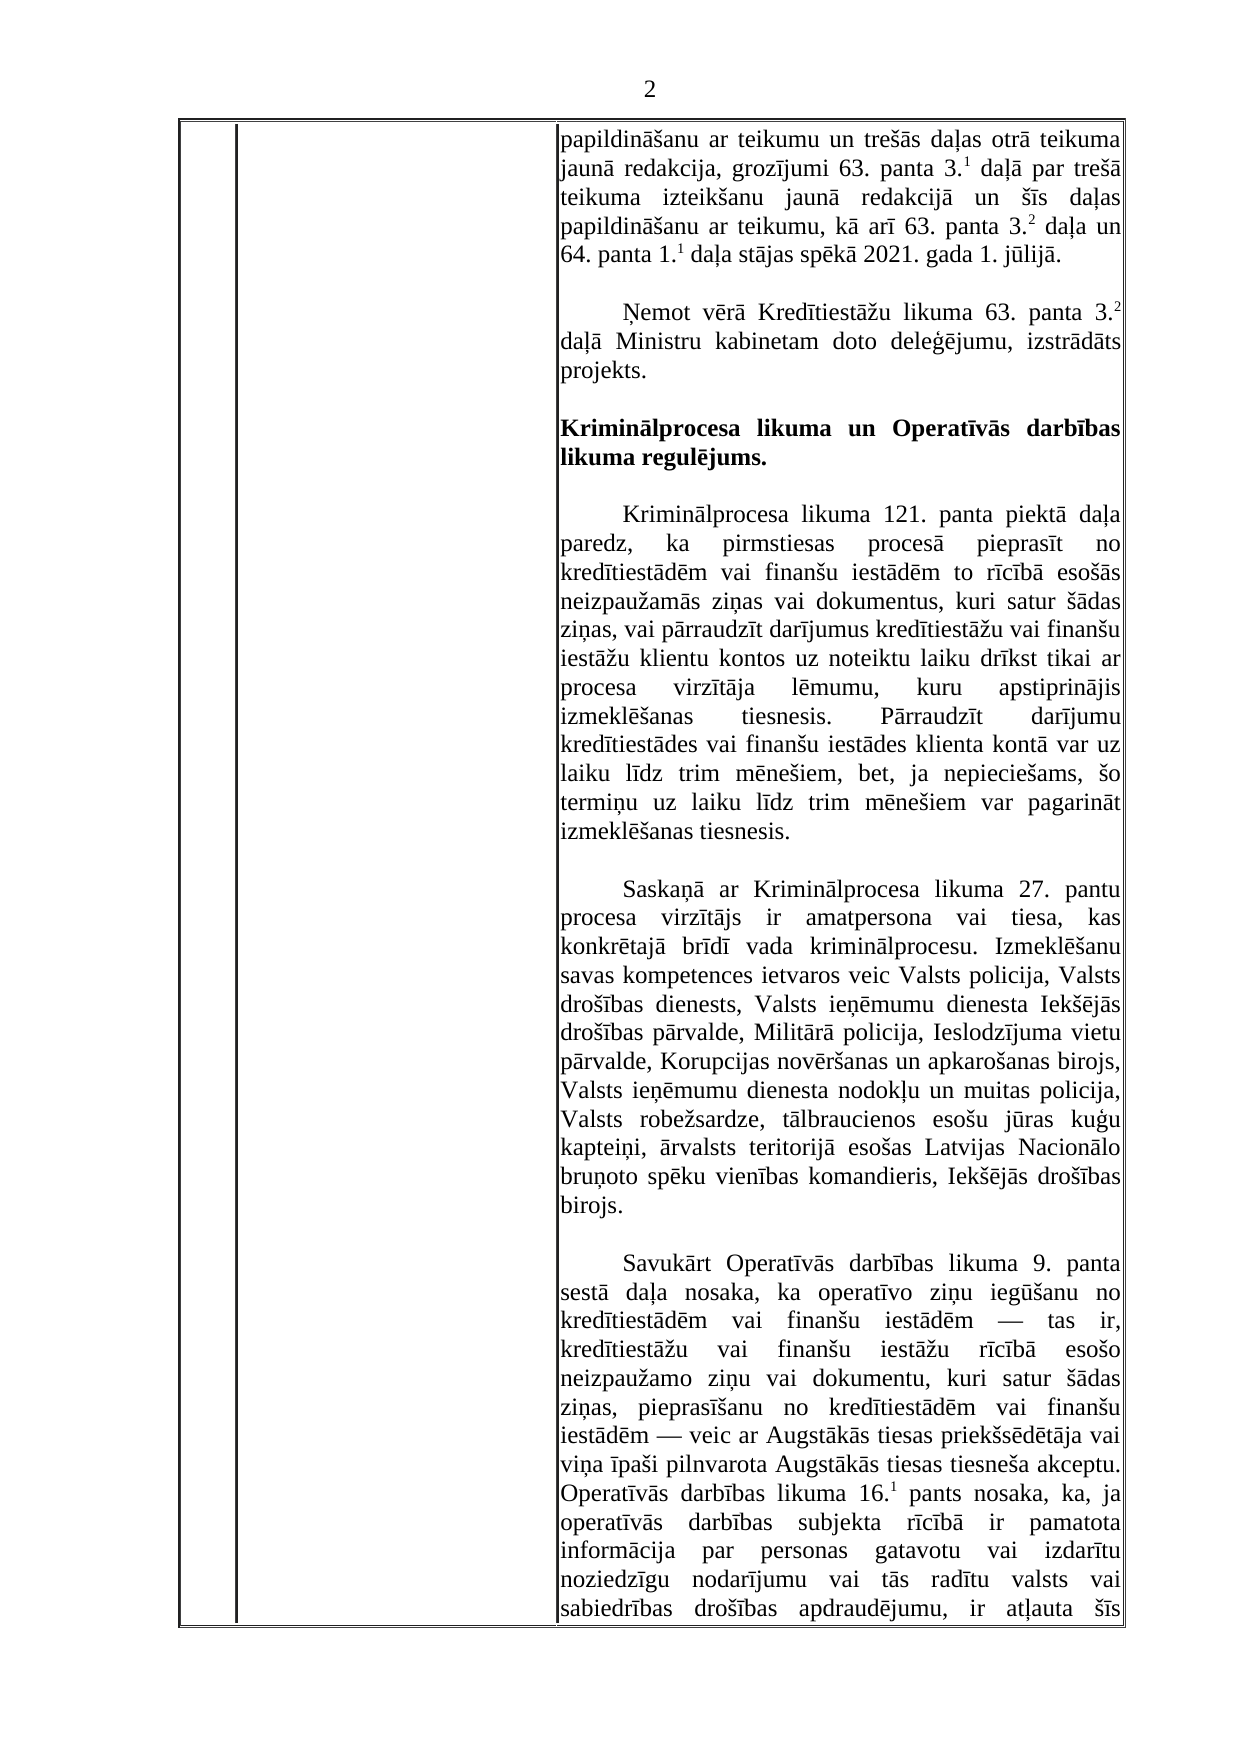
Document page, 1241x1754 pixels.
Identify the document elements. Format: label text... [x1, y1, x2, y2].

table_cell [236, 120, 557, 1625]
table_cell 2. [181, 122, 236, 1625]
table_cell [557, 122, 1123, 1625]
